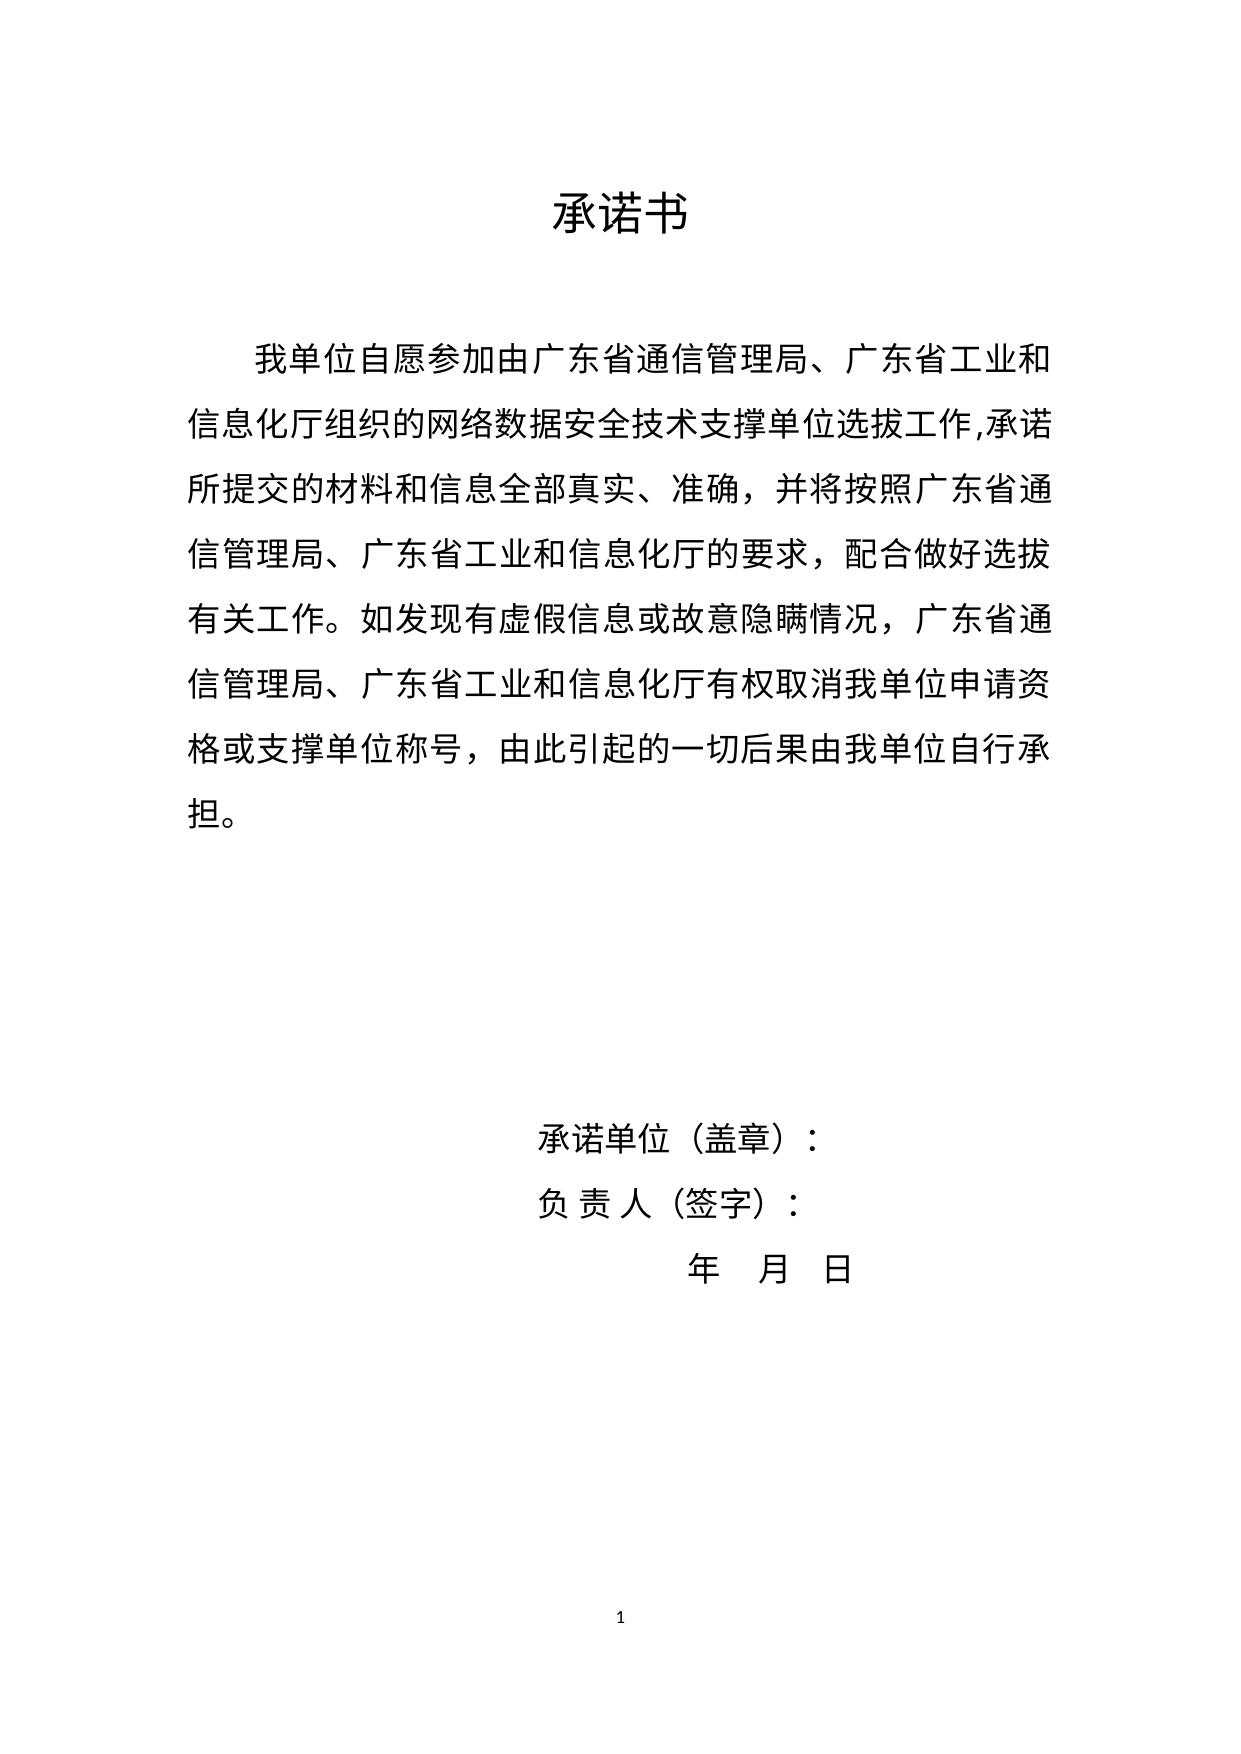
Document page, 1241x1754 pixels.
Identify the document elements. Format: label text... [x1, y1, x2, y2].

text 负 责 人（签字）： [187, 1169, 1053, 1234]
text 我单位自愿参加由广东省通信管理局、广东省工业和信息化厅组织的网络数据安全技术支撑单位选拔工作,承诺所提交的材料和信息全部真实、准确，并将按照广东省通信管理局、广东省工业和信息化厅的要求，配合做好选拔有关工作。如发现有虚假信息或故意隐瞒情况，广东省通信管理局、广东省工业和信息化厅有权取消我单位申请资格或支撑单位称号，由此引起的一切后果由我单位自行承担。 [187, 324, 1053, 844]
text 承诺书 [187, 162, 1053, 259]
text 年 月 日 [187, 1234, 1053, 1299]
text 承诺单位（盖章）： [187, 1104, 1053, 1169]
